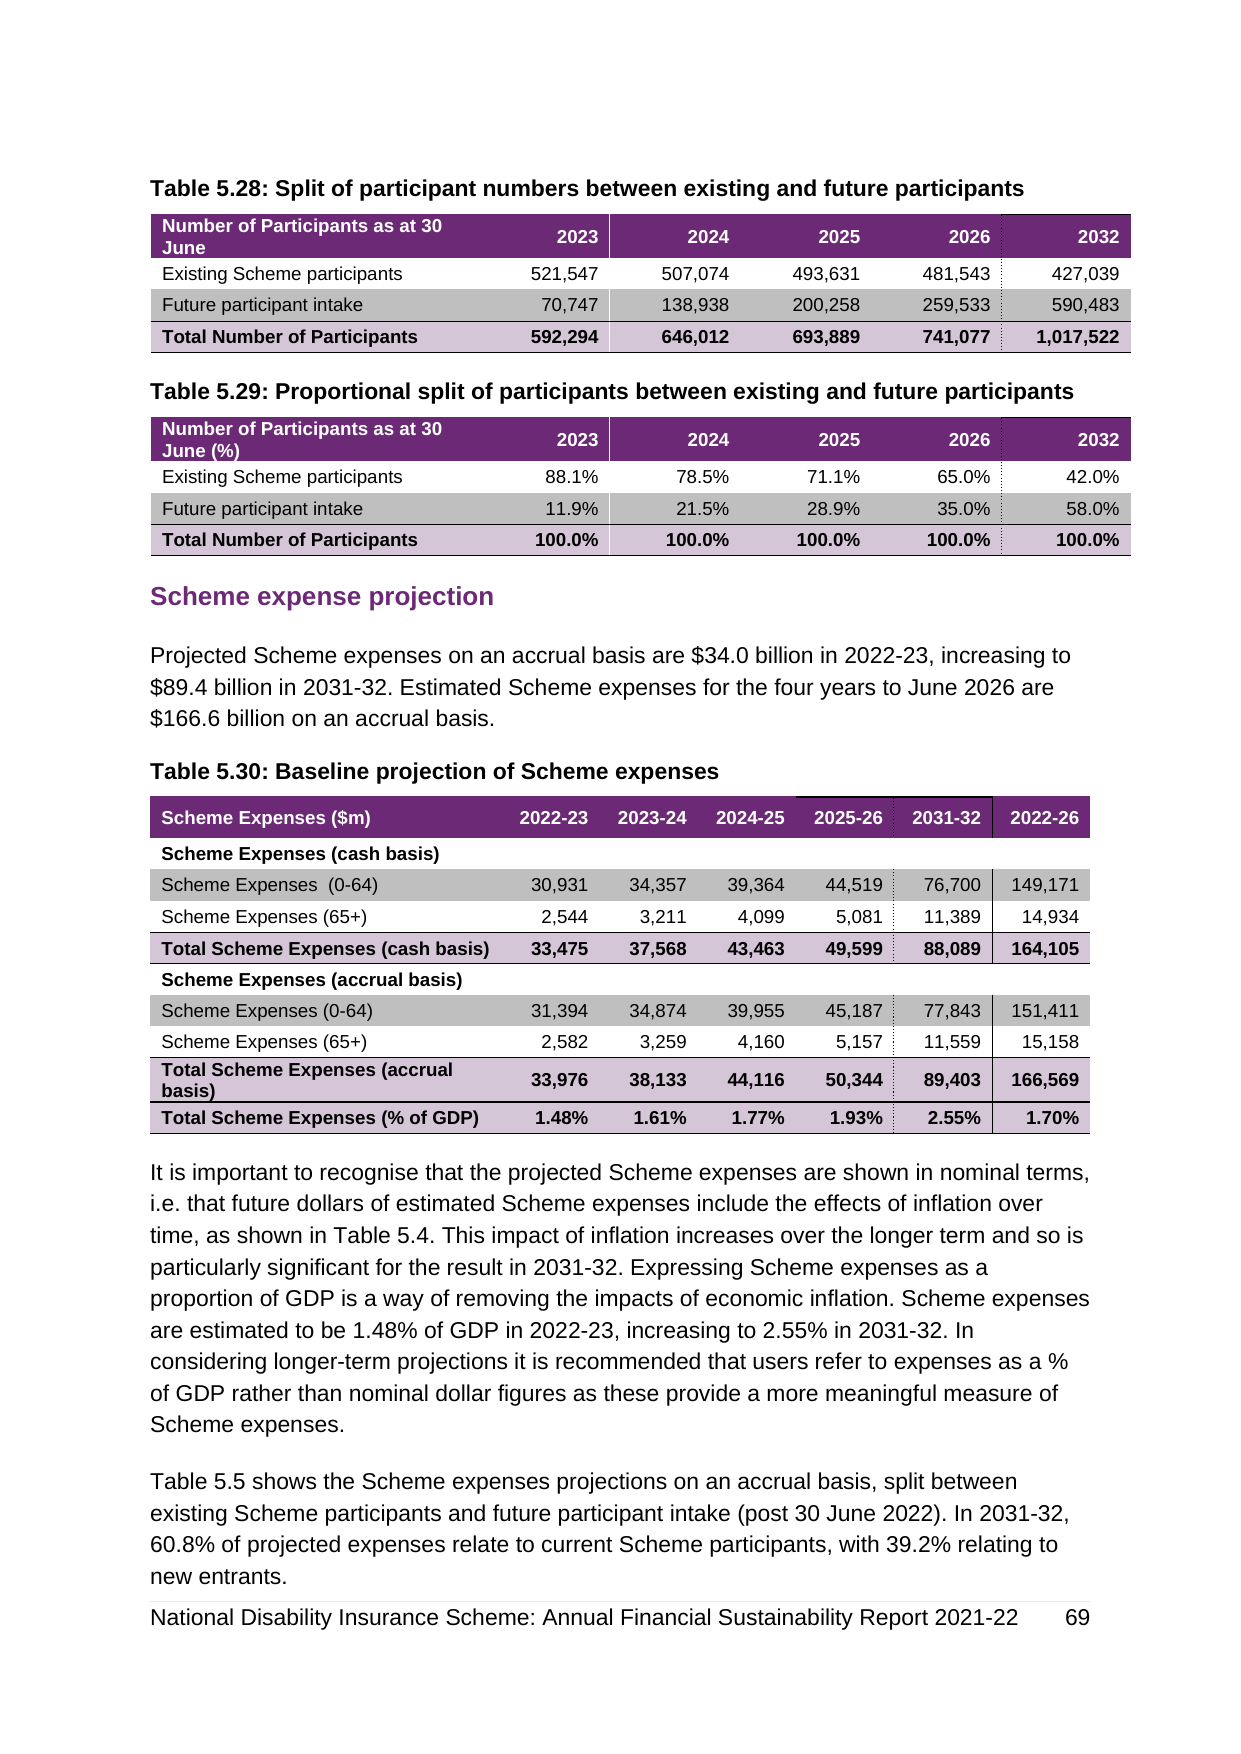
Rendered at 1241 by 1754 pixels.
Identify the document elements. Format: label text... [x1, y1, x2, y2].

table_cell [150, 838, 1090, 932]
text It is important to recognise that the projected Scheme expenses are shown in nominal terms, i.e. that future dollars of estimated Scheme expenses include the effects of inflation over time, as shown in Table 5.4. This impact of inflation increases over the longer term and so is particularly significant for the result in 2031-32. Expressing Scheme expenses as a proportion of GDP is a way of removing the impacts of economic inflation. Scheme expenses are estimated to be 1.48% of GDP in 2022-23, increasing to 2.55% in 2031-32. In considering longer-term projections it is recommended that users refer to expenses as a % of GDP rather than nominal dollar figures as these provide a more meaningful measure of Scheme expenses. [150, 1159, 1090, 1438]
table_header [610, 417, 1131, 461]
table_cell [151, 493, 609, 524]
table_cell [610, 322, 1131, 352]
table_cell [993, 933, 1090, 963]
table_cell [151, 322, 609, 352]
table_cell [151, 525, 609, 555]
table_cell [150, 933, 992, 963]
text Projected Scheme expenses on an accrual basis are $34.0 billion in 2022-23, increasing to $89.4 billion in 2031-32. Estimated Scheme expenses for the four years to June 2026 are $166.6 billion on an accrual basis. [150, 642, 1090, 732]
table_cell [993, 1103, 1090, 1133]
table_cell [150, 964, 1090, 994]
text Table 5.2: Split of participant numbers between existing and future participants [150, 175, 1090, 201]
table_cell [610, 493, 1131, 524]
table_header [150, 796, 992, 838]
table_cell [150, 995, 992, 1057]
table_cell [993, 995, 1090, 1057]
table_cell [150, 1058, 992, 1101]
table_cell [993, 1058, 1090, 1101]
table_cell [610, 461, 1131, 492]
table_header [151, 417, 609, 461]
subtitle Scheme expense projection [150, 581, 1090, 611]
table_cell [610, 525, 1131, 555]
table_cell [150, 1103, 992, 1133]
text Table 5.4: Baseline projection of Scheme expenses [150, 758, 1090, 784]
text Table 5.5 shows the Scheme expenses projections on an accrual basis, split between existing Scheme participants and future participant intake (post 30 June 2022). In 2031-32, 60.8% of projected expenses relate to current Scheme participants, with 39.2% relating to new entrants. [150, 1468, 1090, 1589]
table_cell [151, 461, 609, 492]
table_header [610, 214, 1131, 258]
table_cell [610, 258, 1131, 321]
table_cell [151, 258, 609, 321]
text Table 5.3: Proportional split of participants between existing and future participants [150, 378, 1090, 404]
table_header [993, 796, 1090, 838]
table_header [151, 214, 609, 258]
